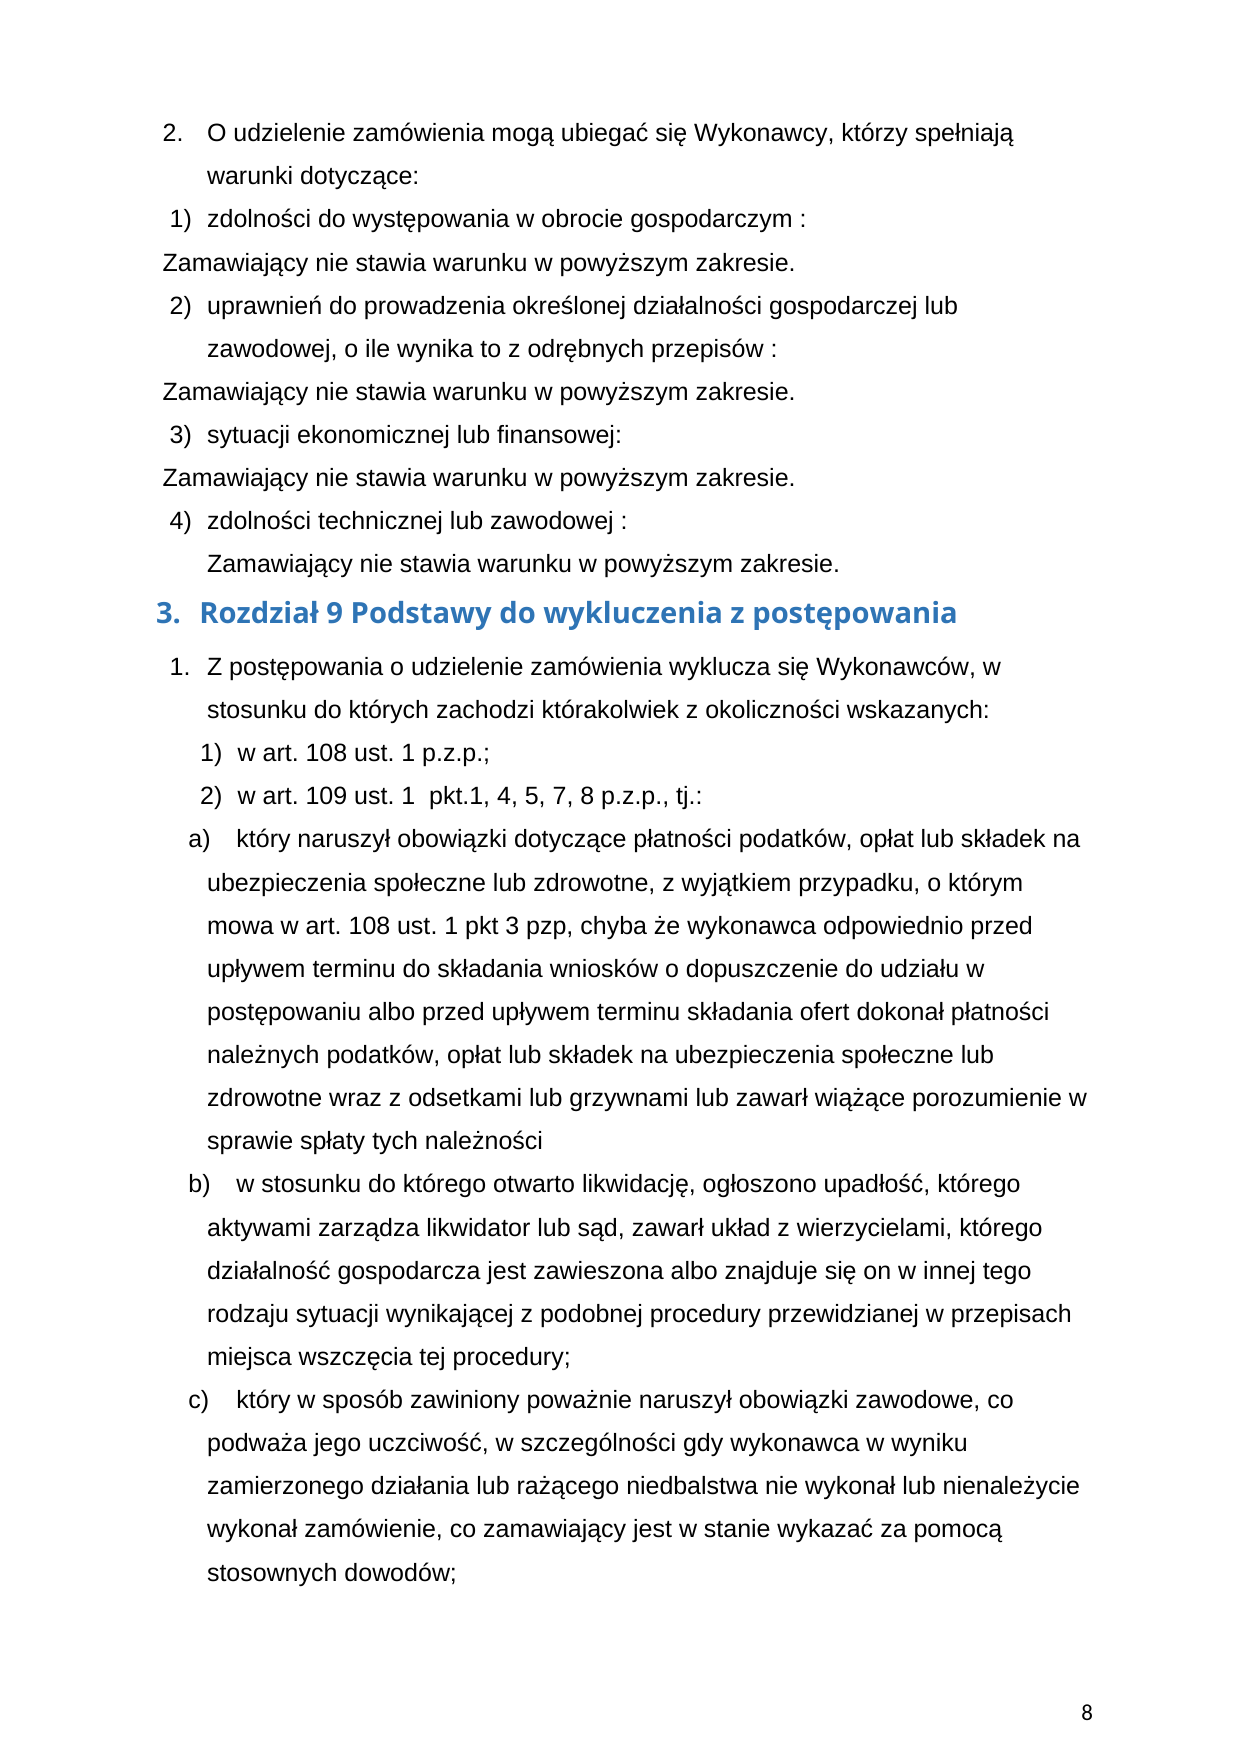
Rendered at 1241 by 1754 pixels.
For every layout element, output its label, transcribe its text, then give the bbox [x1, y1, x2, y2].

list w art. 108 ust. 1 p.z.p.; [200, 738, 1093, 767]
list Rozdział 9 Podstawy do wykluczenia z postępowania [156, 592, 1093, 632]
text Zamawiający nie stawia warunku w powyższym zakresie. [162, 247, 1093, 276]
text Zamawiający nie stawia warunku w powyższym zakresie. [162, 377, 1093, 406]
list zdolności do występowania w obrocie gospodarczym : [169, 204, 1093, 233]
text Zamawiający nie stawia warunku w powyższym zakresie. [207, 549, 1093, 578]
list zdolności technicznej lub zawodowej : [169, 506, 1093, 535]
list O udzielenie zamówienia mogą ubiegać się Wykonawcy, którzy spełniają warunki dotyczące: [162, 118, 1093, 190]
list w art. 109 ust. 1 pkt.1, 4, 5, 7, 8 p.z.p., tj.: [200, 781, 1093, 810]
list uprawnień do prowadzenia określonej działalności gospodarczej lub zawodowej, o ile wynika to z odrębnych przepisów : [169, 291, 1093, 362]
list sytuacji ekonomicznej lub finansowej: [169, 420, 1093, 449]
list w stosunku do którego otwarto likwidację, ogłoszono upadłość, którego aktywami zarządza likwidator lub sąd, zawarł układ z wierzycielami, którego działalność gospodarcza jest zawieszona albo znajduje się on w innej tego rodzaju sytuacji wynikającej z podobnej procedury przewidzianej w przepisach miejsca wszczęcia tej procedury; [188, 1169, 1093, 1371]
text Zamawiający nie stawia warunku w powyższym zakresie. [162, 463, 1093, 492]
list który w sposób zawiniony poważnie naruszył obowiązki zawodowe, co podważa jego uczciwość, w szczególności gdy wykonawca w wyniku zamierzonego działania lub rażącego niedbalstwa nie wykonał lub nienależycie wykonał zamówienie, co zamawiający jest w stanie wykazać za pomocą stosownych dowodów; [188, 1385, 1093, 1586]
list który naruszył obowiązki dotyczące płatności podatków, opłat lub składek na ubezpieczenia społeczne lub zdrowotne, z wyjątkiem przypadku, o którym mowa w art. 108 ust. 1 pkt 3 pzp, chyba że wykonawca odpowiednio przed upływem terminu do składania wniosków o dopuszczenie do udziału w postępowaniu albo przed upływem terminu składania ofert dokonał płatności należnych podatków, opłat lub składek na ubezpieczenia społeczne lub zdrowotne wraz z odsetkami lub grzywnami lub zawarł wiążące porozumienie w sprawie spłaty tych należności [188, 824, 1093, 1155]
list Z postępowania o udzielenie zamówienia wyklucza się Wykonawców, w stosunku do których zachodzi którakolwiek z okoliczności wskazanych: [169, 652, 1093, 724]
